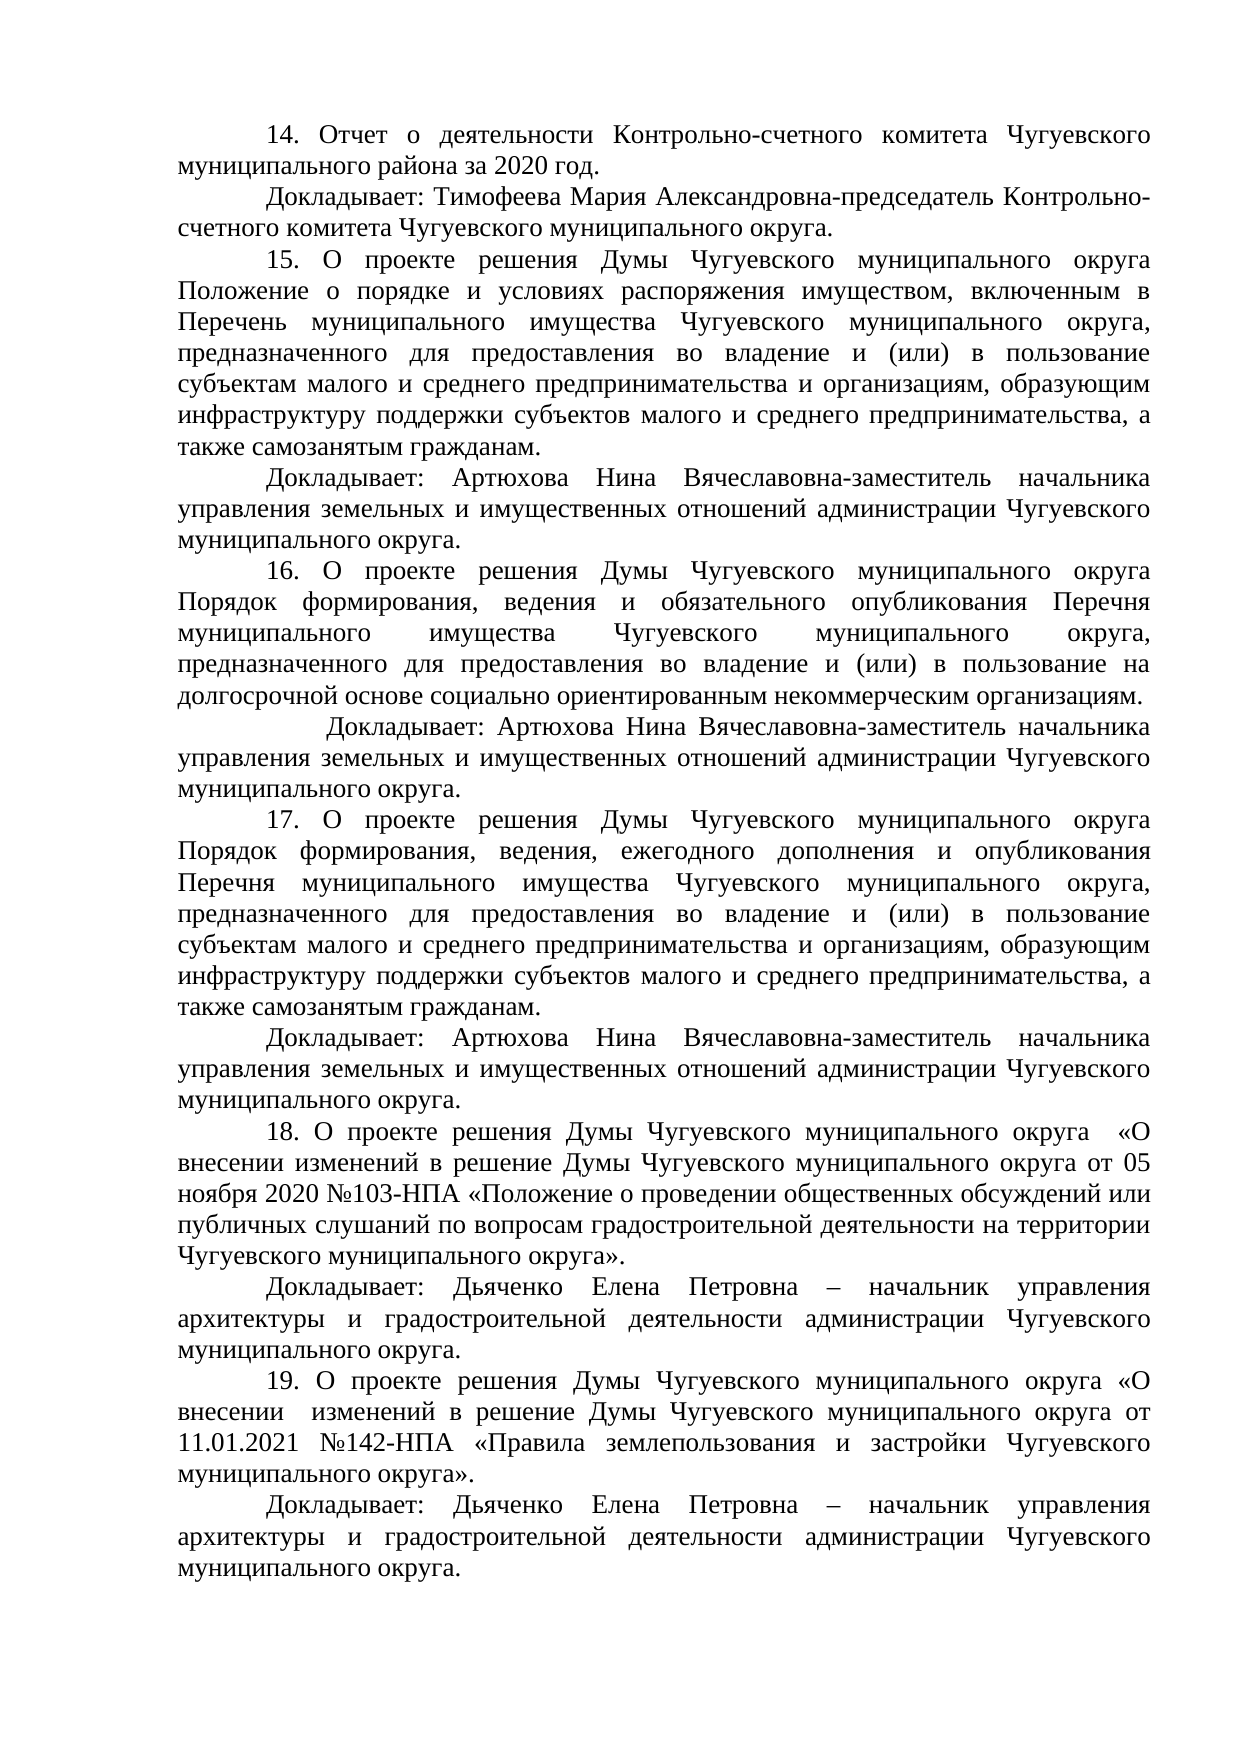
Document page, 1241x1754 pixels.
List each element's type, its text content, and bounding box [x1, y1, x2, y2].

text 17. О проекте решения Думы Чугуевского муниципального округа Порядок формирования, ведения, ежегодного дополнения и опубликования Перечня муниципального имущества Чугуевского муниципального округа, предназначенного для предоставления во владение и (или) в пользование субъектам малого и среднего предпринимательства и организациям, образующим инфраструктуру поддержки субъектов малого и среднего предпринимательства, а также самозанятым гражданам. [177, 803, 1152, 1021]
text 16. О проекте решения Думы Чугуевского муниципального округа Порядок формирования, ведения и обязательного опубликования Перечня муниципального имущества Чугуевского муниципального округа, предназначенного для предоставления во владение и (или) в пользование на долгосрочной основе социально ориентированным некоммерческим организациям. [177, 554, 1152, 710]
text Докладывает: Тимофеева Мария Александровна-председатель Контрольно-счетного комитета Чугуевского муниципального округа. [177, 180, 1152, 243]
text 15. О проекте решения Думы Чугуевского муниципального округа Положение о порядке и условиях распоряжения имуществом, включенным в Перечень муниципального имущества Чугуевского муниципального округа, предназначенного для предоставления во владение и (или) в пользование субъектам малого и среднего предпринимательства и организациям, образующим инфраструктуру поддержки субъектов малого и среднего предпринимательства, а также самозанятым гражданам. [177, 243, 1152, 461]
text Докладывает: Артюхова Нина Вячеславовна-заместитель начальника управления земельных и имущественных отношений администрации Чугуевского муниципального округа. [177, 710, 1152, 803]
text Докладывает: Артюхова Нина Вячеславовна-заместитель начальника управления земельных и имущественных отношений администрации Чугуевского муниципального округа. [177, 1021, 1152, 1115]
text 18. О проекте решения Думы Чугуевского муниципального округа «О внесении изменений в решение Думы Чугуевского муниципального округа от 05 ноября 2020 №103-НПА «Положение о проведении общественных обсуждений или публичных слушаний по вопросам градостроительной деятельности на территории Чугуевского муниципального округа». [177, 1115, 1152, 1271]
text 14. Отчет о деятельности Контрольно-счетного комитета Чугуевского муниципального района за 2020 год. [177, 118, 1152, 180]
text 19. О проекте решения Думы Чугуевского муниципального округа «О внесении изменений в решение Думы Чугуевского муниципального округа от 11.01.2021 №142-НПА «Правила землепользования и застройки Чугуевского муниципального округа». [177, 1364, 1152, 1488]
text Докладывает: Артюхова Нина Вячеславовна-заместитель начальника управления земельных и имущественных отношений администрации Чугуевского муниципального округа. [177, 461, 1152, 554]
